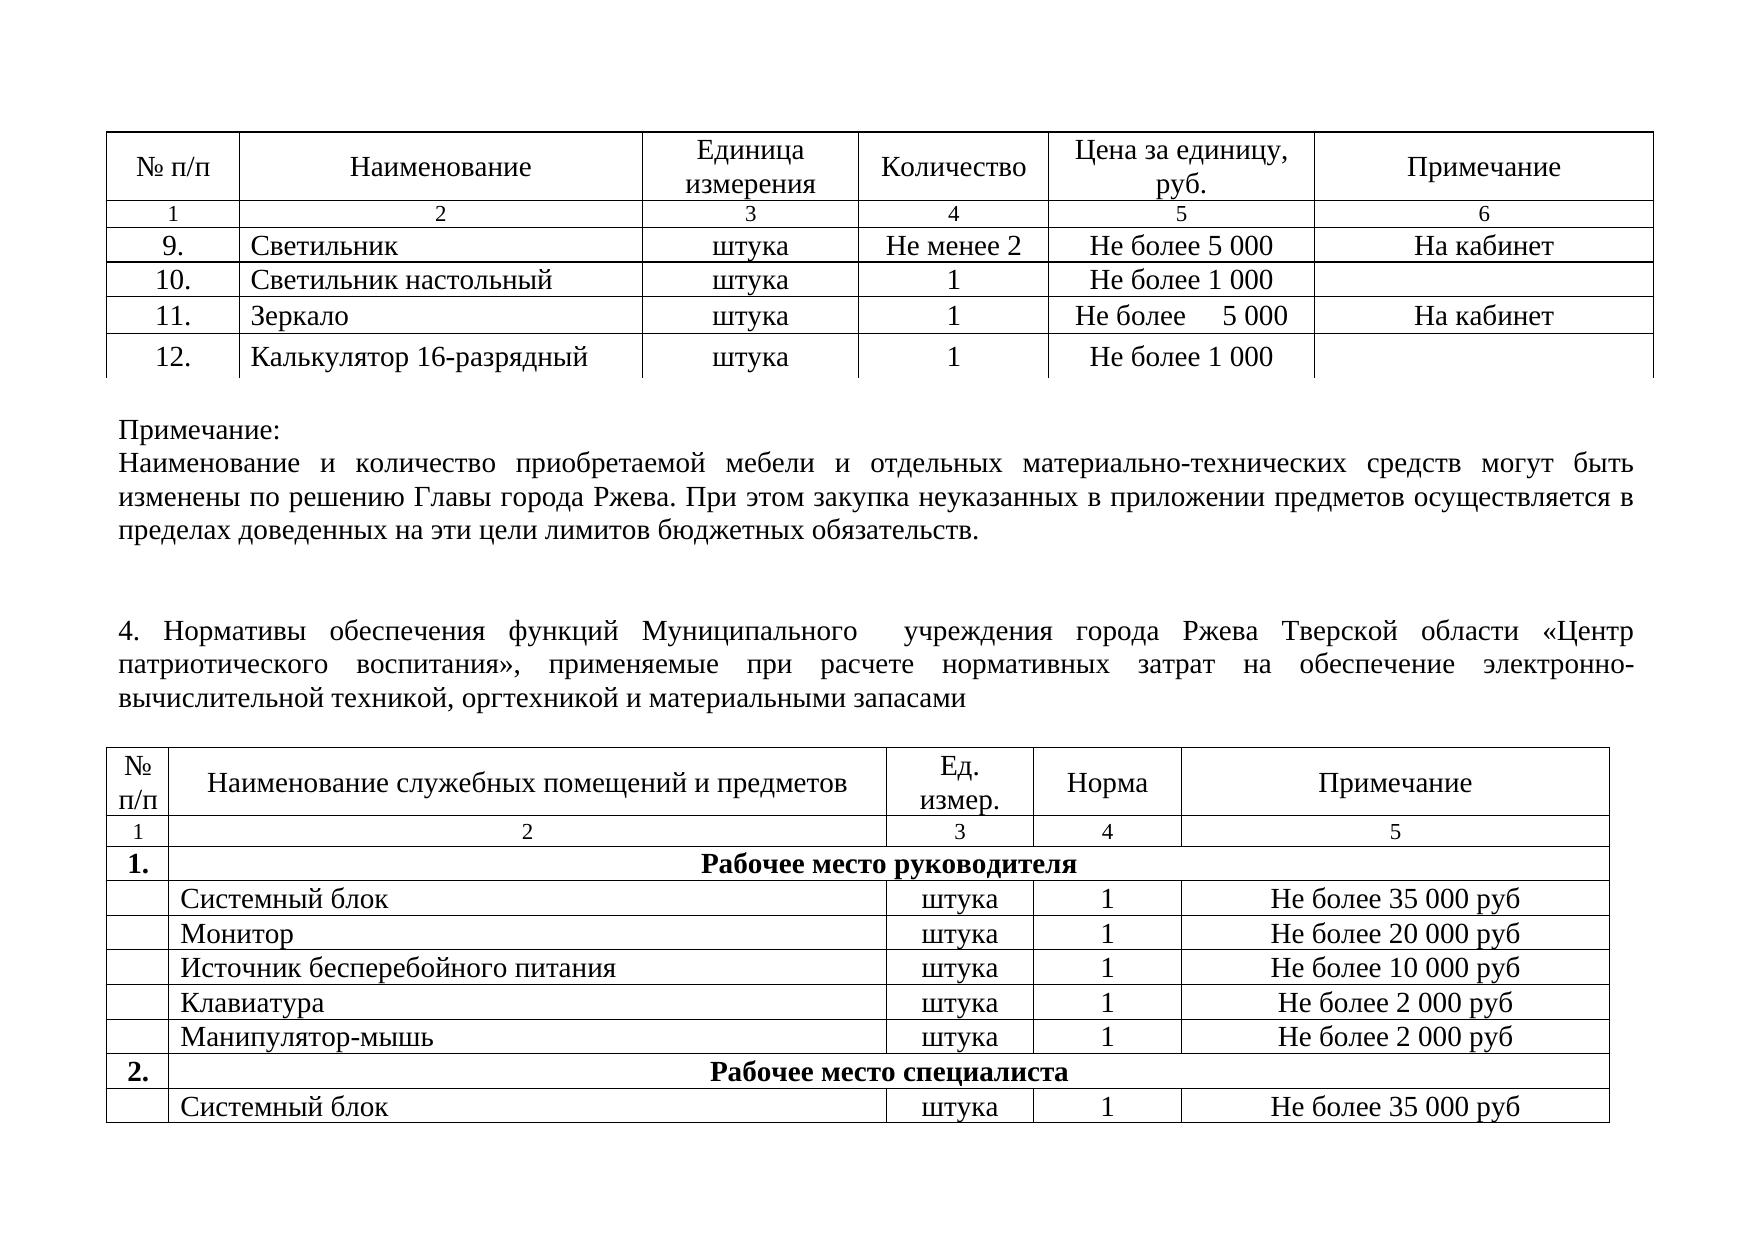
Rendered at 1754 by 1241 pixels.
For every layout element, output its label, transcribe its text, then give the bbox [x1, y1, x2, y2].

table_cell 5 [1182, 816, 1609, 846]
table_cell 1 [859, 334, 1048, 378]
table_cell штука [887, 985, 1033, 1018]
table_cell Не более 5 000 [1049, 228, 1314, 261]
table_cell 12. [107, 334, 239, 378]
table_header Цена за единицу, руб. [1049, 133, 1314, 199]
table_cell 5 [1049, 201, 1314, 227]
table_cell Системный блок [169, 881, 886, 915]
table_cell 11. [107, 297, 239, 333]
table_cell штука [643, 297, 858, 333]
table_cell [1315, 334, 1653, 378]
table_cell Не менее 2 [859, 228, 1048, 261]
table_cell 1 [107, 816, 168, 846]
table_cell На кабинет [1315, 228, 1653, 261]
table_cell Клавиатура [169, 985, 886, 1018]
table_cell штука [643, 334, 858, 378]
table_cell Зеркало [240, 297, 642, 333]
table_cell Рабочее место специалиста [169, 1054, 1609, 1088]
table_cell 2. [107, 1054, 168, 1088]
table_cell 3 [643, 201, 858, 227]
table_header № п/п [107, 748, 168, 815]
table_cell Монитор [169, 916, 886, 949]
table_cell Рабочее место руководителя [169, 847, 1609, 880]
table_cell 6 [1315, 201, 1653, 227]
table_cell Не более 2 000 руб [1182, 985, 1609, 1018]
table_cell штука [643, 263, 858, 296]
table_cell 1. [107, 847, 168, 880]
table_cell 4 [1034, 816, 1181, 846]
table_cell Источник бесперебойного питания [169, 950, 886, 984]
table_cell 1 [1034, 1020, 1181, 1053]
text Примечание: [118, 412, 1636, 445]
text Наименование и количество приобретаемой мебели и отдельных материально-технических средств могут быть изменены по решению Главы города Ржева. При этом закупка неуказанных в приложении предметов осуществляется в пределах доведенных на эти цели лимитов бюджетных обязательств. [118, 445, 1636, 546]
table_cell Не более 2 000 руб [1182, 1020, 1609, 1053]
table_cell Калькулятор 16-разрядный [240, 334, 642, 378]
table_cell [107, 916, 168, 949]
table_cell 3 [887, 816, 1033, 846]
table_header Ед. измер. [887, 748, 1033, 815]
table_header № п/п [107, 133, 239, 199]
table_header Количество [859, 133, 1048, 199]
table_header Наименование служебных помещений и предметов [169, 748, 886, 815]
table_cell штука [887, 950, 1033, 984]
table_cell 1 [1034, 1089, 1181, 1122]
table_cell [107, 950, 168, 984]
table_cell 4 [859, 201, 1048, 227]
table_cell Не более 35 000 руб [1182, 881, 1609, 915]
table_cell 1 [107, 201, 239, 227]
table_header Наименование [240, 133, 642, 199]
table_cell [107, 881, 168, 915]
table_cell Светильник настольный [240, 263, 642, 296]
table_cell [107, 1020, 168, 1053]
table_cell штука [887, 881, 1033, 915]
table_cell Системный блок [169, 1089, 886, 1122]
table_cell [107, 1089, 168, 1122]
table_cell 1 [1034, 985, 1181, 1018]
table_cell На кабинет [1315, 297, 1653, 333]
text 4. Нормативы обеспечения функций Муниципального учреждения города Ржева Тверской области «Центр патриотического воспитания», применяемые при расчете нормативных затрат на обеспечение электронно-вычислительной техникой, оргтехникой и материальными запасами [118, 613, 1636, 714]
table_cell 1 [1034, 881, 1181, 915]
table_cell штука [643, 228, 858, 261]
table_cell штука [887, 916, 1033, 949]
table_cell Не более 5 000 [1049, 297, 1314, 333]
table_cell Не более 1 000 [1049, 334, 1314, 378]
table_cell 1 [1034, 916, 1181, 949]
table_cell штука [887, 1089, 1033, 1122]
table_cell 10. [107, 263, 239, 296]
table_cell [1315, 263, 1653, 296]
table_cell 1 [1034, 950, 1181, 984]
table_cell 2 [169, 816, 886, 846]
table_cell 9. [107, 228, 239, 261]
table_cell Не более 1 000 [1049, 263, 1314, 296]
table_cell штука [887, 1020, 1033, 1053]
table_header Единица измерения [643, 133, 858, 199]
table_cell Светильник [240, 228, 642, 261]
table_cell Не более 20 000 руб [1182, 916, 1609, 949]
table_header Примечание [1315, 133, 1653, 199]
table_cell Манипулятор-мышь [169, 1020, 886, 1053]
table_cell 2 [240, 201, 642, 227]
table_cell Не более 10 000 руб [1182, 950, 1609, 984]
table_header Норма [1034, 748, 1181, 815]
table_cell 1 [859, 297, 1048, 333]
table_cell [107, 985, 168, 1018]
table_cell Не более 35 000 руб [1182, 1089, 1609, 1122]
table_header Примечание [1182, 748, 1609, 815]
table_cell 1 [859, 263, 1048, 296]
